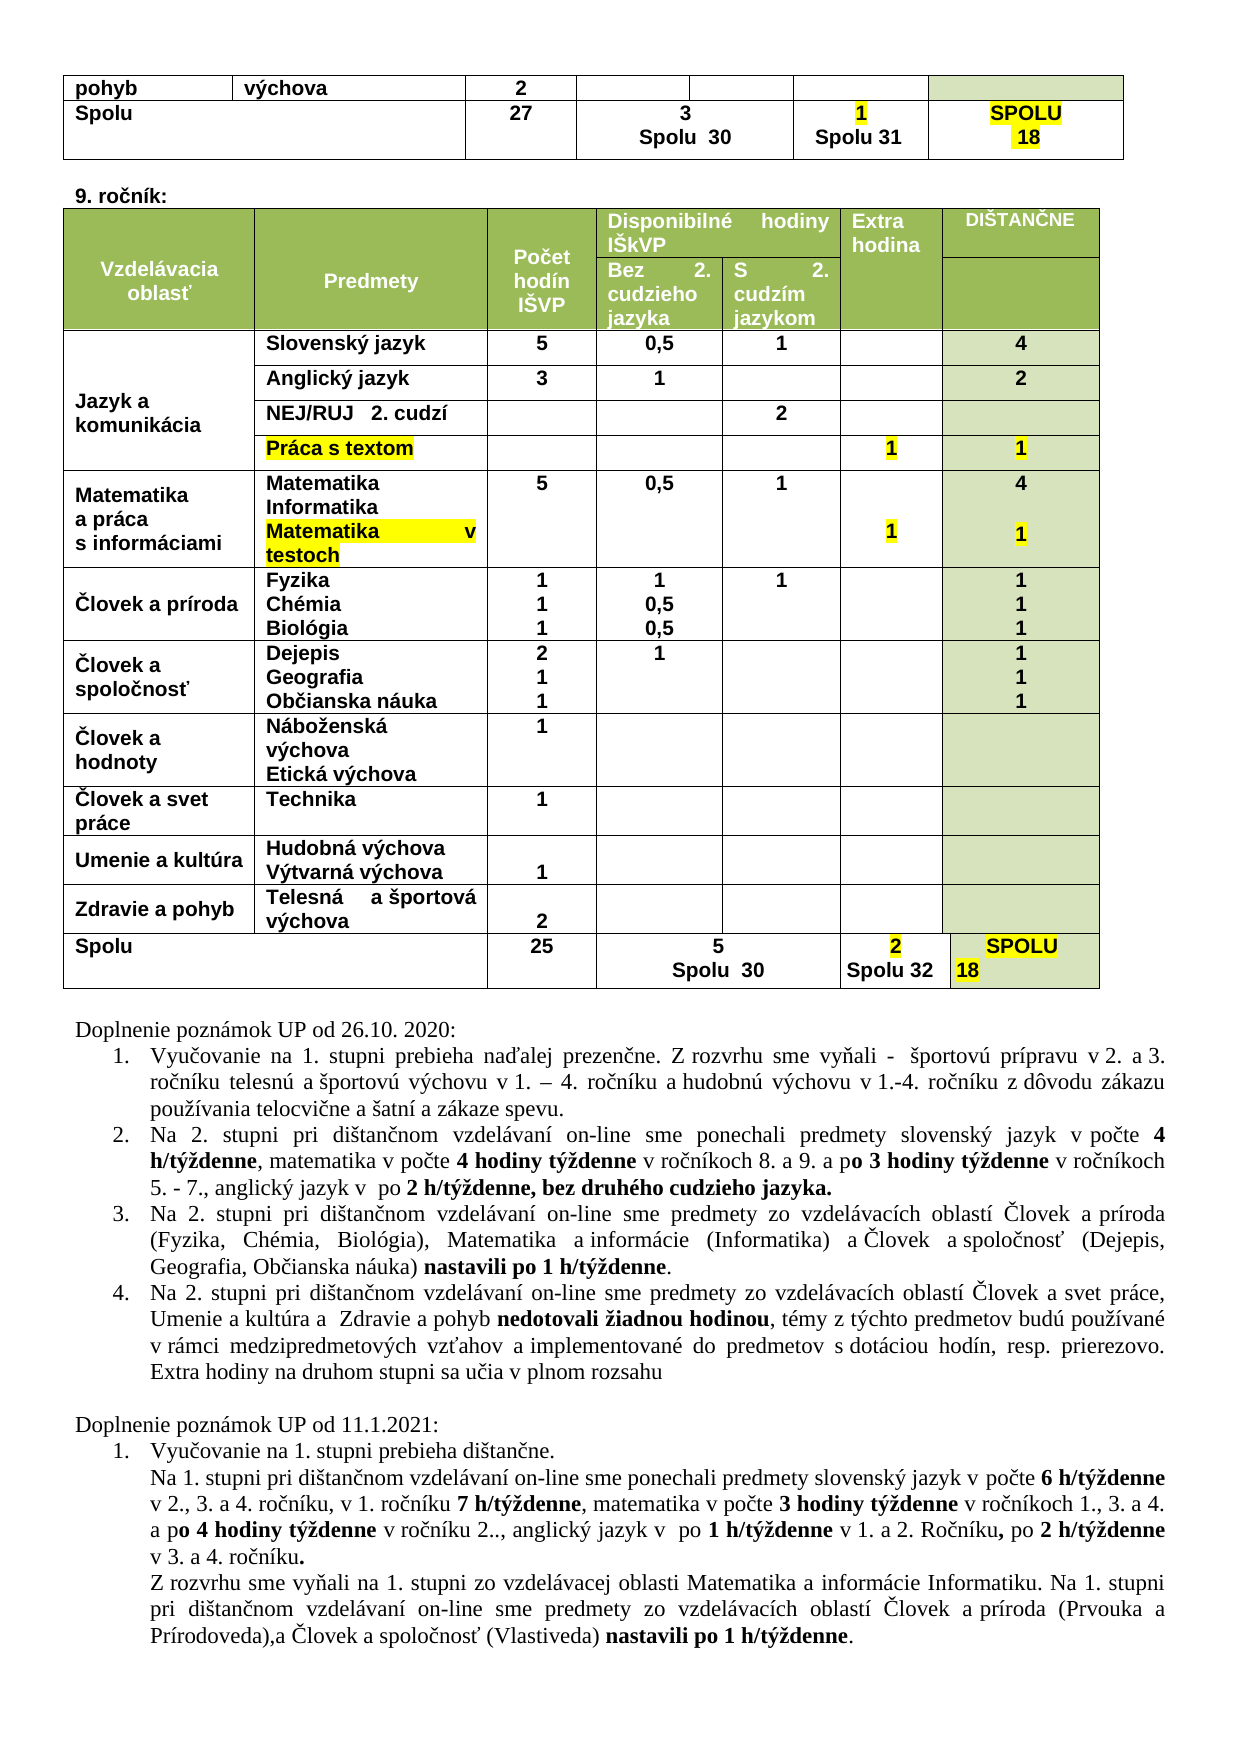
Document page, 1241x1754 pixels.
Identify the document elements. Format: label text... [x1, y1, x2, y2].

table_cell [723, 836, 840, 884]
table_cell [794, 76, 928, 100]
table_cell 5 [488, 331, 596, 365]
table_cell Náboženská výchova Etická výchova [255, 714, 487, 786]
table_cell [233, 76, 465, 100]
table_cell 3 [488, 366, 596, 400]
table_cell [577, 76, 689, 100]
table_cell Zdravie a pohyb [64, 885, 254, 933]
table_cell 1 [723, 331, 840, 365]
table_cell 4 [943, 331, 1099, 365]
table_header Počet hodín IŠVP [488, 209, 596, 329]
table_cell 1 [488, 787, 596, 835]
table_header Predmety [255, 209, 487, 329]
table_cell 5 Spolu 30 [597, 934, 840, 988]
table_cell [943, 836, 1099, 884]
table_cell Zdravie a pohyb [64, 76, 232, 100]
text Doplnenie poznámok UP od 11.1.2021: [75, 1411, 1165, 1437]
table_cell 2 1 1 [488, 641, 596, 713]
table_cell Technika [255, 787, 487, 835]
text 9. ročník: [75, 184, 1165, 208]
table_cell [723, 787, 840, 835]
table_cell [488, 401, 596, 435]
table_cell [943, 258, 1099, 329]
table_cell 1 [943, 436, 1099, 470]
table_cell [597, 836, 722, 884]
table_cell Fyzika Chémia Biológia [255, 568, 487, 640]
table_cell 1 Spolu 31 [794, 101, 928, 159]
table_cell [723, 714, 840, 786]
table_cell [841, 401, 942, 435]
list Na 2. stupni pri dištančnom vzdelávaní on-line sme predmety zo vzdelávacích oblastí Človek a príroda (Fyzika, Chémia, Biológia), Matematika a informácie (Informatika) a Človek a spoločnosť (Dejepis, Geografia, Občianska náuka) nastavili po 1 h/týždenne. [112, 1200, 1165, 1279]
table_cell Spolu [64, 101, 465, 159]
table_cell [723, 436, 840, 470]
table_cell [841, 714, 942, 786]
table_cell Spolu [64, 934, 487, 988]
table_cell 1 [841, 471, 942, 567]
table_cell 1 0,5 0,5 [597, 568, 722, 640]
table_cell Umenie a kultúra [64, 836, 254, 884]
table_cell 1 [723, 471, 840, 567]
table_header DIŠTANČNE [943, 209, 1099, 257]
table_cell Telesná a športová výchova [255, 885, 487, 933]
table_cell 1 [488, 836, 596, 884]
table_cell [841, 366, 942, 400]
table_cell [943, 401, 1099, 435]
table_cell [943, 885, 1099, 933]
table_cell 0,5 [597, 471, 722, 567]
table_cell SPOLU 18 [929, 101, 1123, 159]
table_cell 2 [723, 401, 840, 435]
table_cell Človek a príroda [64, 568, 254, 640]
list Vyučovanie na 1. stupni prebieha dištančne. [112, 1437, 1165, 1464]
table_cell 1 1 1 [943, 568, 1099, 640]
table_cell [943, 714, 1099, 786]
table_cell [841, 836, 942, 884]
table_cell [943, 787, 1099, 835]
table_cell Človek a spoločnosť [64, 641, 254, 713]
text Na 1. stupni pri dištančnom vzdelávaní on-line sme ponechali predmety slovenský jazyk v počte 6 h/týždenne v 2., 3. a 4. ročníku, v 1. ročníku 7 h/týždenne, matematika v počte 3 hodiny týždenne v ročníkoch 1., 3. a 4. a po 4 hodiny týždenne v ročníku 2.., anglický jazyk v po 1 h/týždenne v 1. a 2. Ročníku, po 2 h/týždenne v 3. a 4. ročníku. [150, 1464, 1165, 1569]
table_cell 2 [943, 366, 1099, 400]
table_cell NEJ/RUJ 2. cudzí [255, 401, 487, 435]
table_cell 25 [488, 934, 596, 988]
table_header Extra hodina [841, 209, 942, 329]
table_cell [597, 436, 722, 470]
table_header Vzdelávacia oblasť [64, 209, 254, 329]
table_cell [597, 885, 722, 933]
table_header Disponibilné hodiny IŠkVP [597, 209, 840, 257]
table_cell 1 1 1 [488, 568, 596, 640]
table_cell 1 [597, 641, 722, 713]
list Na 2. stupni pri dištančnom vzdelávaní on-line sme predmety zo vzdelávacích oblastí Človek a svet práce, Umenie a kultúra a Zdravie a pohyb nedotovali žiadnou hodinou, témy z týchto predmetov budú používané v rámci medzipredmetových vzťahov a implementované do predmetov s dotáciou hodín, resp. prierezovo. Extra hodiny na druhom stupni sa učia v plnom rozsahu [112, 1279, 1165, 1384]
list Vyučovanie na 1. stupni prebieha naďalej prezenčne. Z rozvrhu sme vyňali - športovú prípravu v 2. a 3. ročníku telesnú a športovú výchovu v 1. – 4. ročníku a hudobnú výchovu v 1.-4. ročníku z dôvodu zákazu používania telocvične a šatní a zákaze spevu. [112, 1042, 1165, 1121]
table_cell 2 [466, 76, 576, 100]
table_cell 0,5 [597, 331, 722, 365]
table_cell [841, 331, 942, 365]
table_cell Bez 2. cudzieho jazyka [597, 258, 722, 329]
table_cell S 2. cudzím jazykom [723, 258, 840, 329]
table_cell Práca s textom [255, 436, 487, 470]
table_cell [723, 366, 840, 400]
table_cell Matematika Informatika Matematika v testoch [255, 471, 487, 567]
table_cell [723, 641, 840, 713]
table_cell 5 [488, 471, 596, 567]
table_cell 1 [597, 366, 722, 400]
table_cell [841, 568, 942, 640]
table_cell 2 [488, 885, 596, 933]
table_cell Slovenský jazyk [255, 331, 487, 365]
table_cell Človek a hodnoty [64, 714, 254, 786]
table_cell 1 [841, 436, 942, 470]
table_cell Anglický jazyk [255, 366, 487, 400]
table_cell 27 [466, 101, 576, 159]
list Na 2. stupni pri dištančnom vzdelávaní on-line sme ponechali predmety slovenský jazyk v počte 4 h/týždenne, matematika v počte 4 hodiny týždenne v ročníkoch 8. a 9. a po 3 hodiny týždenne v ročníkoch 5. - 7., anglický jazyk v po 2 h/týždenne, bez druhého cudzieho jazyka. [112, 1121, 1165, 1200]
table_cell Dejepis Geografia Občianska náuka [255, 641, 487, 713]
table_cell [841, 787, 942, 835]
table_cell [841, 641, 942, 713]
table_cell [597, 787, 722, 835]
text Z rozvrhu sme vyňali na 1. stupni zo vzdelávacej oblasti Matematika a informácie Informatiku. Na 1. stupni pri dištančnom vzdelávaní on-line sme predmety zo vzdelávacích oblastí Človek a príroda (Prvouka a Prírodoveda),a Človek a spoločnosť (Vlastiveda) nastavili po 1 h/týždenne. [150, 1569, 1165, 1648]
table_cell SPOLU 18 [951, 934, 1099, 988]
table_cell [929, 76, 1123, 100]
table_cell [841, 885, 942, 933]
table_cell Jazyk a komunikácia [64, 331, 254, 470]
table_cell Hudobná výchova Výtvarná výchova [255, 836, 487, 884]
table_cell 3 Spolu 30 [577, 101, 793, 159]
table_cell Človek a svet práce [64, 787, 254, 835]
text Doplnenie poznámok UP od 26.10. 2020: [75, 1016, 1165, 1042]
table_cell [723, 885, 840, 933]
table_cell 2 Spolu 32 [841, 934, 950, 988]
table_cell [597, 401, 722, 435]
table_cell 1 [488, 714, 596, 786]
table_cell 4 1 [943, 471, 1099, 567]
table_cell 1 1 1 [943, 641, 1099, 713]
table_cell 1 [723, 568, 840, 640]
table_cell Matematika a práca s informáciami [64, 471, 254, 567]
table_cell [690, 76, 793, 100]
table_cell [597, 714, 722, 786]
table_cell [488, 436, 596, 470]
